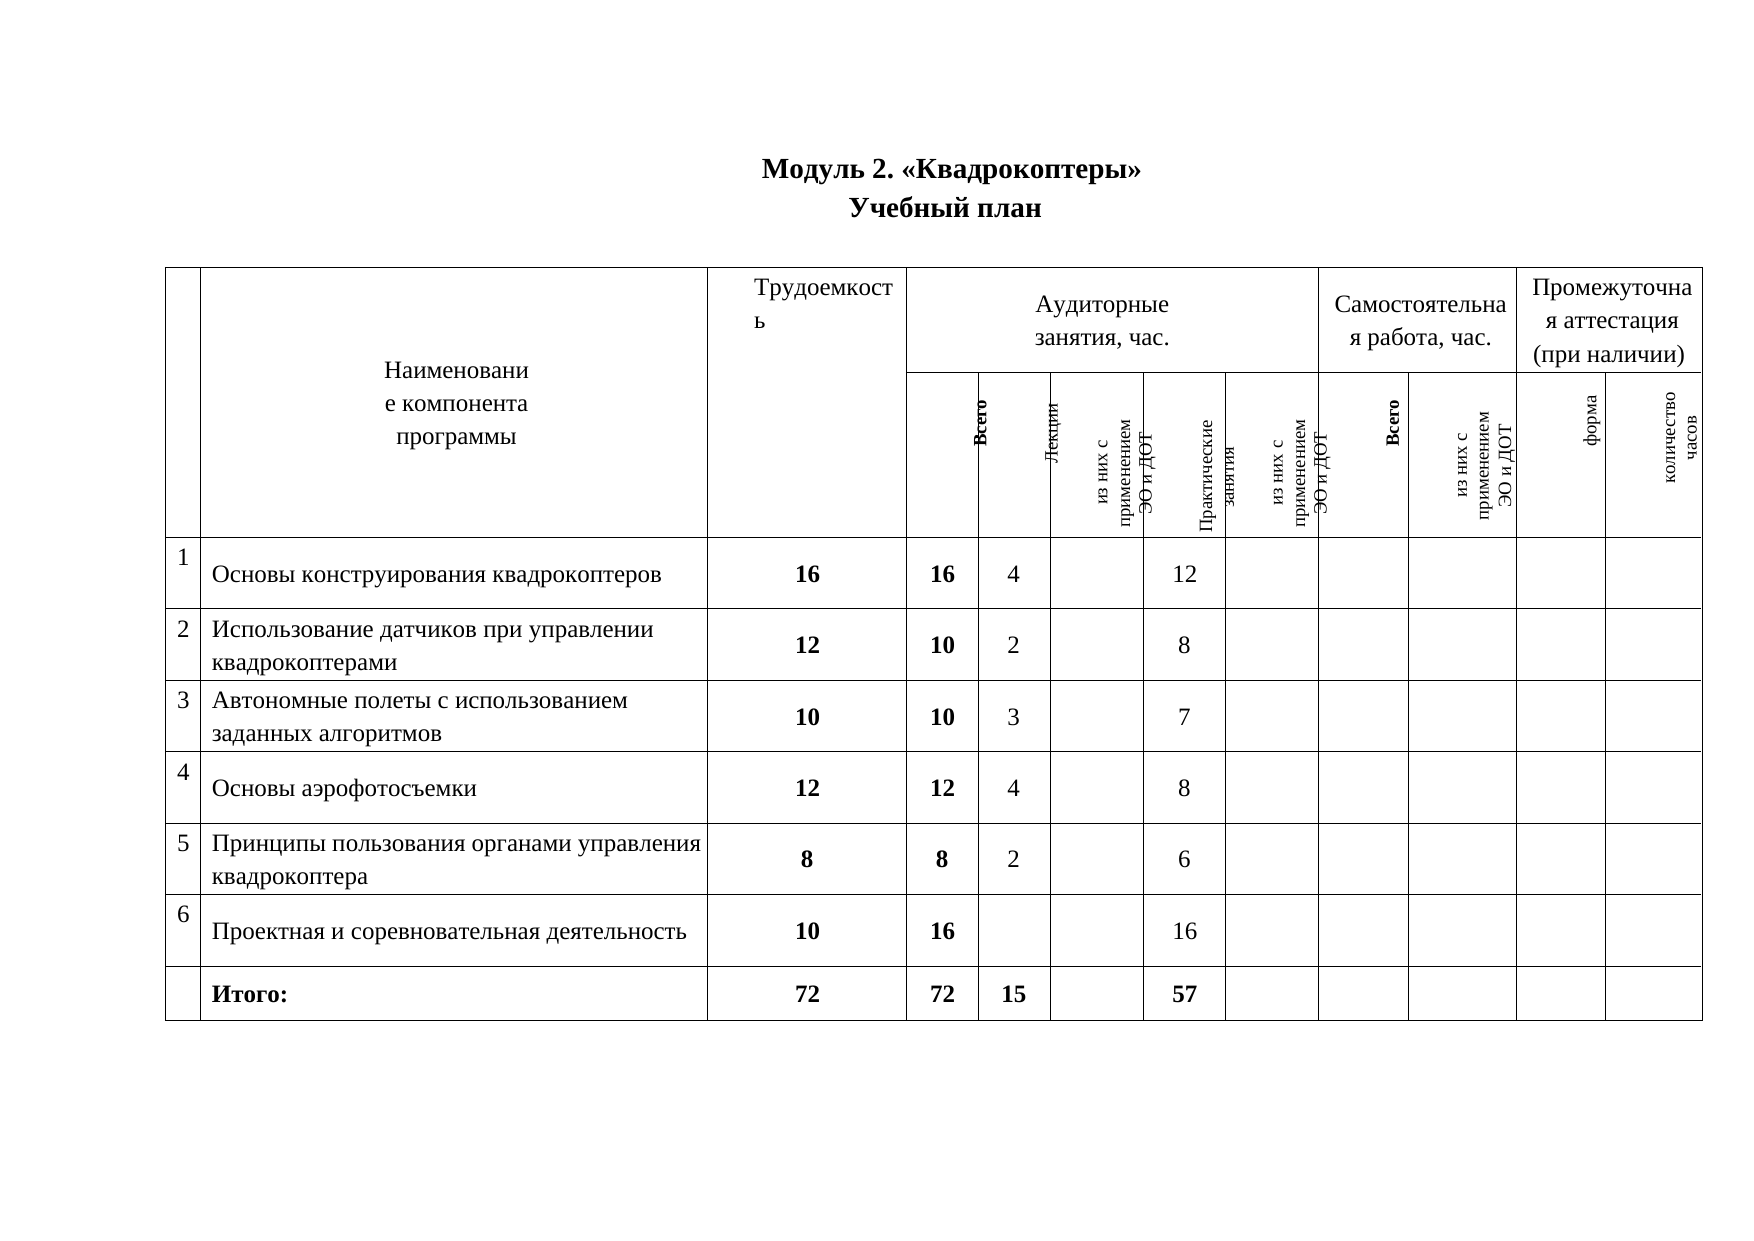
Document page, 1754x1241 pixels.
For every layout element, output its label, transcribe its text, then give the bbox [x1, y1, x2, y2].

table_cell [1051, 752, 1143, 823]
table_cell 16 [708, 538, 906, 608]
table_cell [1517, 752, 1605, 823]
table_cell [1517, 373, 1605, 537]
table_cell [1517, 538, 1605, 608]
table_cell 16 [907, 895, 978, 966]
table_header [166, 268, 200, 537]
table_header Наименование компонента программы [201, 268, 707, 537]
table_cell [1051, 681, 1143, 751]
table_cell [1606, 823, 1702, 894]
table_header Трудоемкость [708, 268, 906, 537]
table_cell 72 [907, 967, 978, 1020]
table_cell 16 [907, 538, 978, 608]
table_cell [1606, 966, 1702, 1020]
table_cell [1409, 824, 1516, 894]
table_cell [1319, 895, 1408, 966]
table_cell [1409, 538, 1516, 608]
table_cell 7 [1144, 681, 1225, 751]
table_cell 8 [708, 824, 906, 894]
table_cell [1226, 373, 1318, 537]
table_cell 4 [979, 538, 1050, 608]
table_cell 2 [979, 824, 1050, 894]
table_cell [1409, 609, 1516, 680]
table_cell 8 [1144, 752, 1225, 823]
table_cell 5 [166, 824, 200, 894]
table_cell [1319, 967, 1408, 1020]
table_cell Проектная и соревновательная деятельность [201, 895, 707, 966]
table_header [1225, 268, 1318, 372]
table_cell Использование датчиков при управлении квадрокоптерами [201, 609, 707, 680]
table_cell [166, 967, 200, 1020]
table_cell [1226, 681, 1318, 751]
table_cell 16 [1144, 895, 1225, 966]
table_cell Основы аэрофотосъемки [201, 752, 707, 823]
table_header Аудиторные занятия, час. [979, 268, 1225, 372]
table_cell [1051, 967, 1143, 1020]
table_cell 3 [166, 681, 200, 751]
table_cell 6 [166, 895, 200, 966]
table_cell [1606, 680, 1702, 751]
table_cell 4 [979, 752, 1050, 823]
table_cell [1319, 681, 1408, 751]
table_cell 6 [1144, 824, 1225, 894]
table_cell [1226, 538, 1318, 608]
table_cell [979, 373, 1050, 537]
table_cell 57 [1144, 967, 1225, 1020]
table_cell 15 [979, 967, 1050, 1020]
table_cell 2 [166, 609, 200, 680]
table_cell [1319, 824, 1408, 894]
table_cell 10 [708, 895, 906, 966]
table_cell [1226, 752, 1318, 823]
table_cell [1517, 824, 1605, 894]
table_cell [1606, 537, 1702, 608]
table_cell 10 [708, 681, 906, 751]
table_cell [1319, 538, 1408, 608]
table_cell [1226, 609, 1318, 680]
table_cell 10 [907, 681, 978, 751]
table_cell [1319, 609, 1408, 680]
table_cell [1319, 752, 1408, 823]
table_cell [1409, 752, 1516, 823]
list Модуль 2. «Квадрокоптеры» [215, 151, 1664, 185]
table_cell [1517, 967, 1605, 1020]
table_cell [1606, 751, 1702, 823]
table_cell Принципы пользования органами управления квадрокоптера [201, 824, 707, 894]
table_cell 72 [708, 967, 906, 1020]
table_cell [1606, 372, 1702, 537]
table_cell [1051, 373, 1143, 537]
table_cell [1319, 373, 1408, 537]
table_cell 12 [708, 609, 906, 680]
table_header [907, 268, 978, 372]
table_cell [1409, 373, 1516, 537]
table_cell [1051, 609, 1143, 680]
table_cell [1051, 824, 1143, 894]
table_cell [907, 373, 978, 537]
table_cell [1517, 681, 1605, 751]
table_cell [1606, 894, 1702, 966]
table_cell 12 [907, 752, 978, 823]
table_cell 3 [979, 681, 1050, 751]
table_cell [979, 895, 1050, 966]
table_cell [1517, 895, 1605, 966]
table_cell Основы конструирования квадрокоптеров [201, 538, 707, 608]
table_cell [1409, 967, 1516, 1020]
table_cell 12 [708, 752, 906, 823]
table_cell [1226, 824, 1318, 894]
table_cell [1226, 895, 1318, 966]
table_cell [1051, 538, 1143, 608]
table_cell [1226, 967, 1318, 1020]
table_cell [1517, 609, 1605, 680]
table_cell 12 [1144, 538, 1225, 608]
table_cell Автономные полеты с использованием заданных алгоритмов [201, 681, 707, 751]
table_cell 1 [166, 538, 200, 608]
text Учебный план [177, 190, 1664, 223]
table_cell Итого: [201, 967, 707, 1020]
table_cell [1409, 895, 1516, 966]
table_cell 10 [907, 609, 978, 680]
table_cell [1144, 373, 1225, 537]
table_cell [1409, 681, 1516, 751]
table_cell 8 [1144, 609, 1225, 680]
table_cell 2 [979, 609, 1050, 680]
table_cell 4 [166, 752, 200, 823]
table_cell [1606, 608, 1702, 680]
table_header Самостоятельная работа, час. [1319, 268, 1516, 372]
table_cell 8 [907, 824, 978, 894]
table_cell [1051, 895, 1143, 966]
table_header Промежуточная аттестация (при наличии) [1517, 268, 1702, 372]
